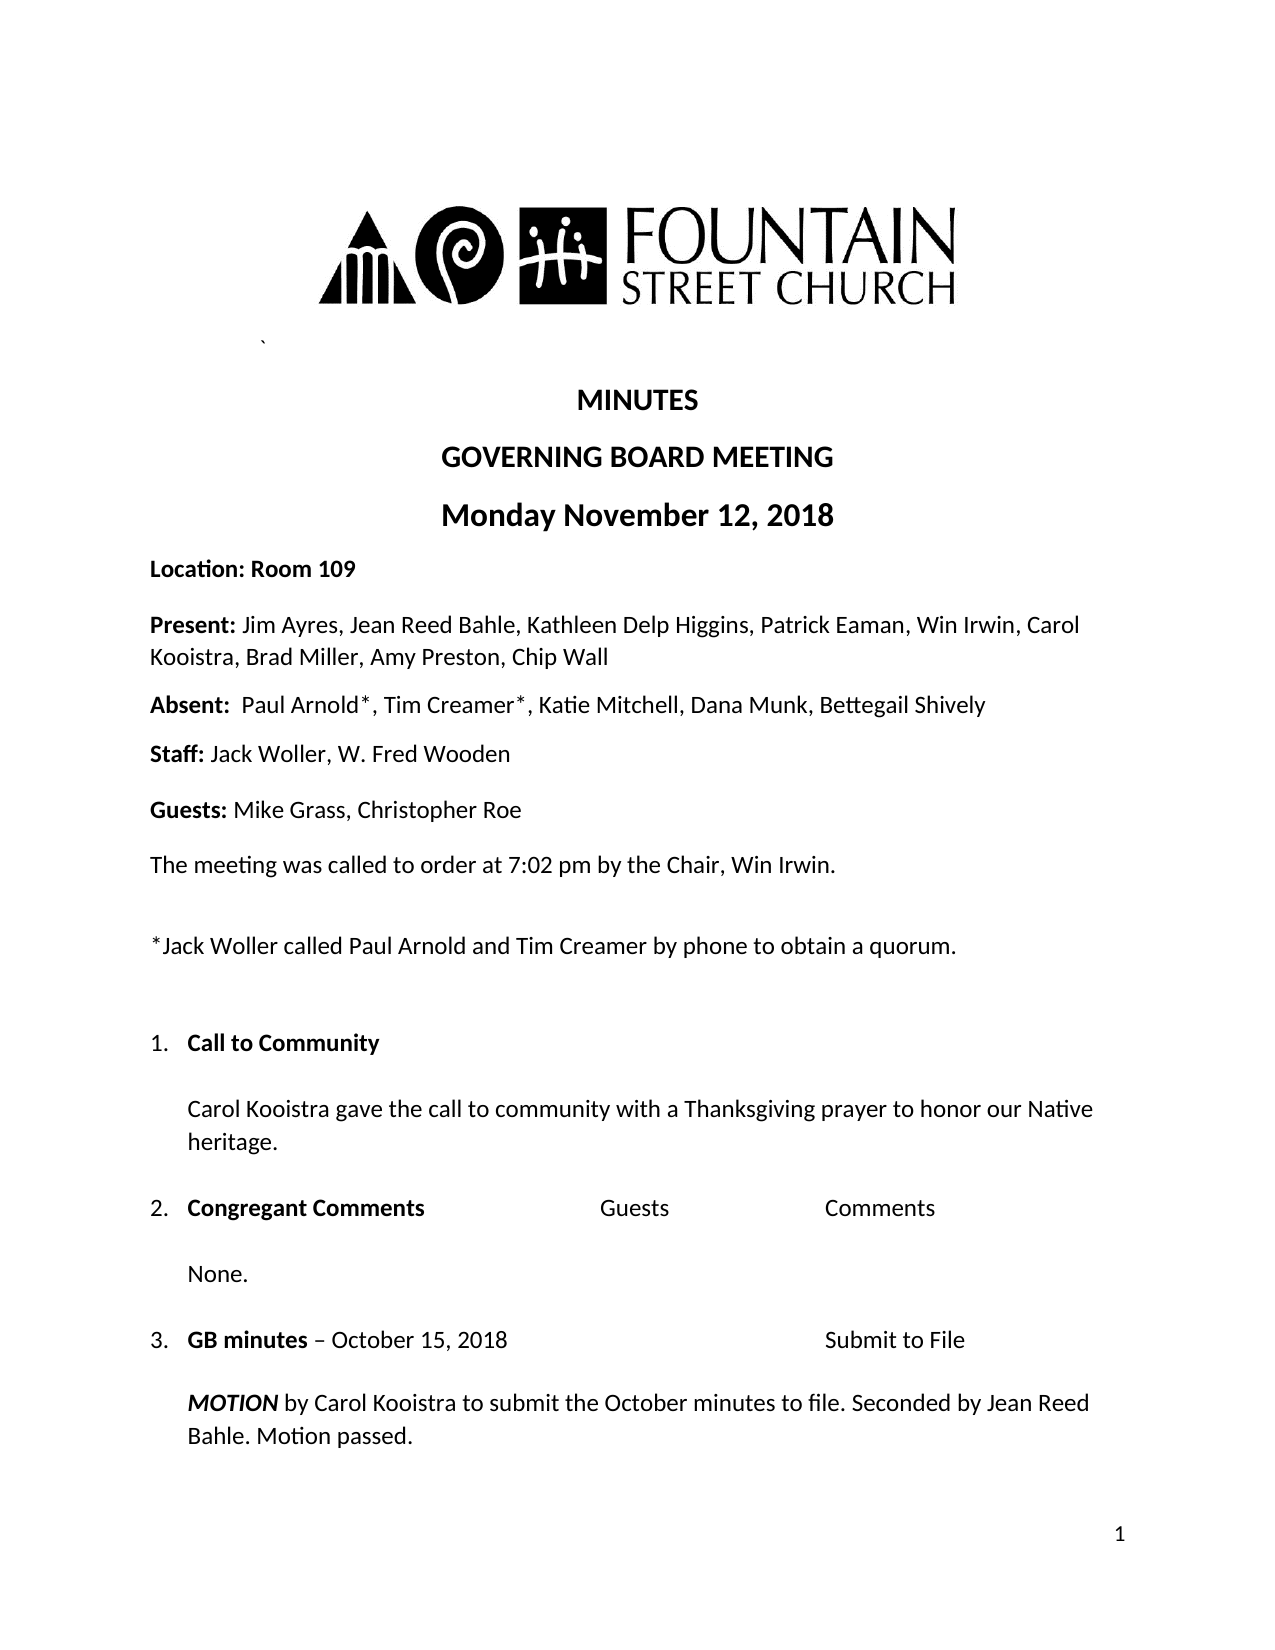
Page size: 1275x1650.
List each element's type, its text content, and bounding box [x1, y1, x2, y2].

text GOVERNING BOARD MEETING [150, 437, 1125, 475]
list MOTION by Carol Kooistra to submit the October minutes to file. Seconded by Jean Reed Bahle. Motion passed. [187, 1387, 1125, 1451]
text MINUTES [150, 380, 1125, 418]
text Absent: Paul Arnold*, Tim Creamer*, Katie Mitchell, Dana Munk, Bettegail Shively [150, 689, 1125, 720]
text Staff: Jack Woller, W. Fred Wooden [150, 738, 1125, 768]
list Congregant Comments Guests Comments [150, 1192, 1125, 1223]
text Guests: Mike Grass, Christopher Roe [150, 794, 1125, 824]
picture [265, 150, 1016, 357]
list Carol Kooistra gave the call to community with a Thanksgiving prayer to honor our Native heritage. [187, 1093, 1125, 1190]
text Present: Jim Ayres, Jean Reed Bahle, Kathleen Delp Higgins, Patrick Eaman, Win Irwin, Carol Kooistra, Brad Miller, Amy Preston, Chip Wall [150, 609, 1125, 671]
text *Jack Woller called Paul Arnold and Tim Creamer by phone to obtain a quorum. [150, 898, 1125, 961]
text Location: Room 109 [150, 553, 1125, 583]
list Call to Community [150, 1028, 1125, 1058]
text Monday November 12, 2018 [150, 493, 1125, 534]
list GB minutes – October 15, 2018 Submit to File [150, 1324, 1125, 1354]
text The meeting was called to order at 7:02 pm by the Chair, Win Irwin. [150, 850, 1125, 880]
list None. [187, 1258, 1125, 1288]
